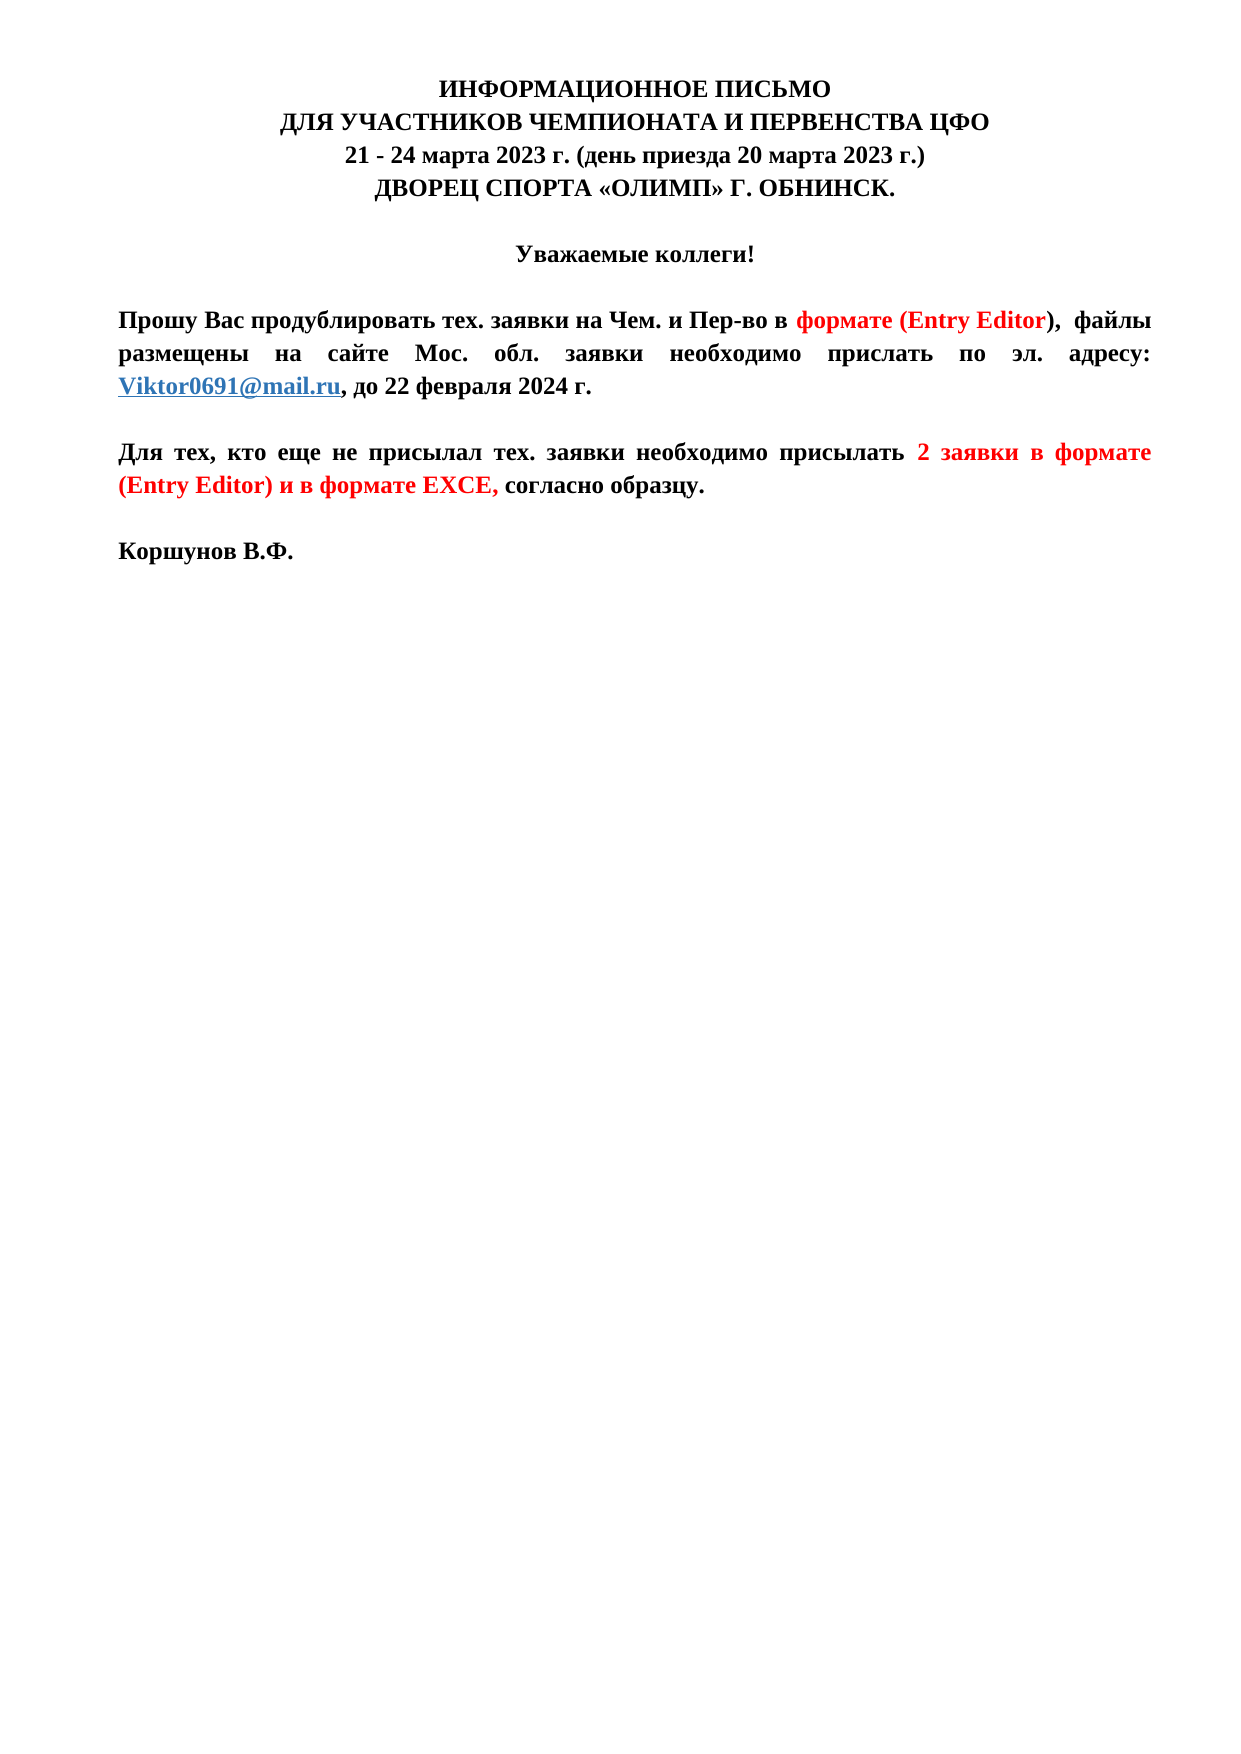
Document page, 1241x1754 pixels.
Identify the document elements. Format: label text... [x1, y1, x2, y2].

text Коршунов В.Ф. [118, 536, 1152, 565]
text ДЛЯ УЧАСТНИКОВ ЧЕМПИОНАТА И ПЕРВЕНСТВА ЦФО [118, 107, 1152, 136]
text 21 - 24 марта 2023 г. (день приезда 20 марта 2023 г.) [118, 140, 1152, 169]
text Для тех, кто еще не присылал тех. заявки необходимо присылать 2 заявки в формате (Entry Editor) и в формате EXCE, согласно образцу. [118, 437, 1152, 499]
text ИНФОРМАЦИОННОЕ ПИСЬМО [118, 74, 1152, 103]
text Прошу Вас продублировать тех. заявки на Чем. и Пер-во в формате (Entry Editor), файлы размещены на сайте Мос. обл. заявки необходимо прислать по эл. адресу: Viktor0691@mail.ru, до 22 февраля 2024 г. [118, 305, 1152, 400]
text Уважаемые коллеги! [118, 239, 1152, 268]
text ДВОРЕЦ СПОРТА «ОЛИМП» Г. ОБНИНСК. [118, 173, 1152, 202]
